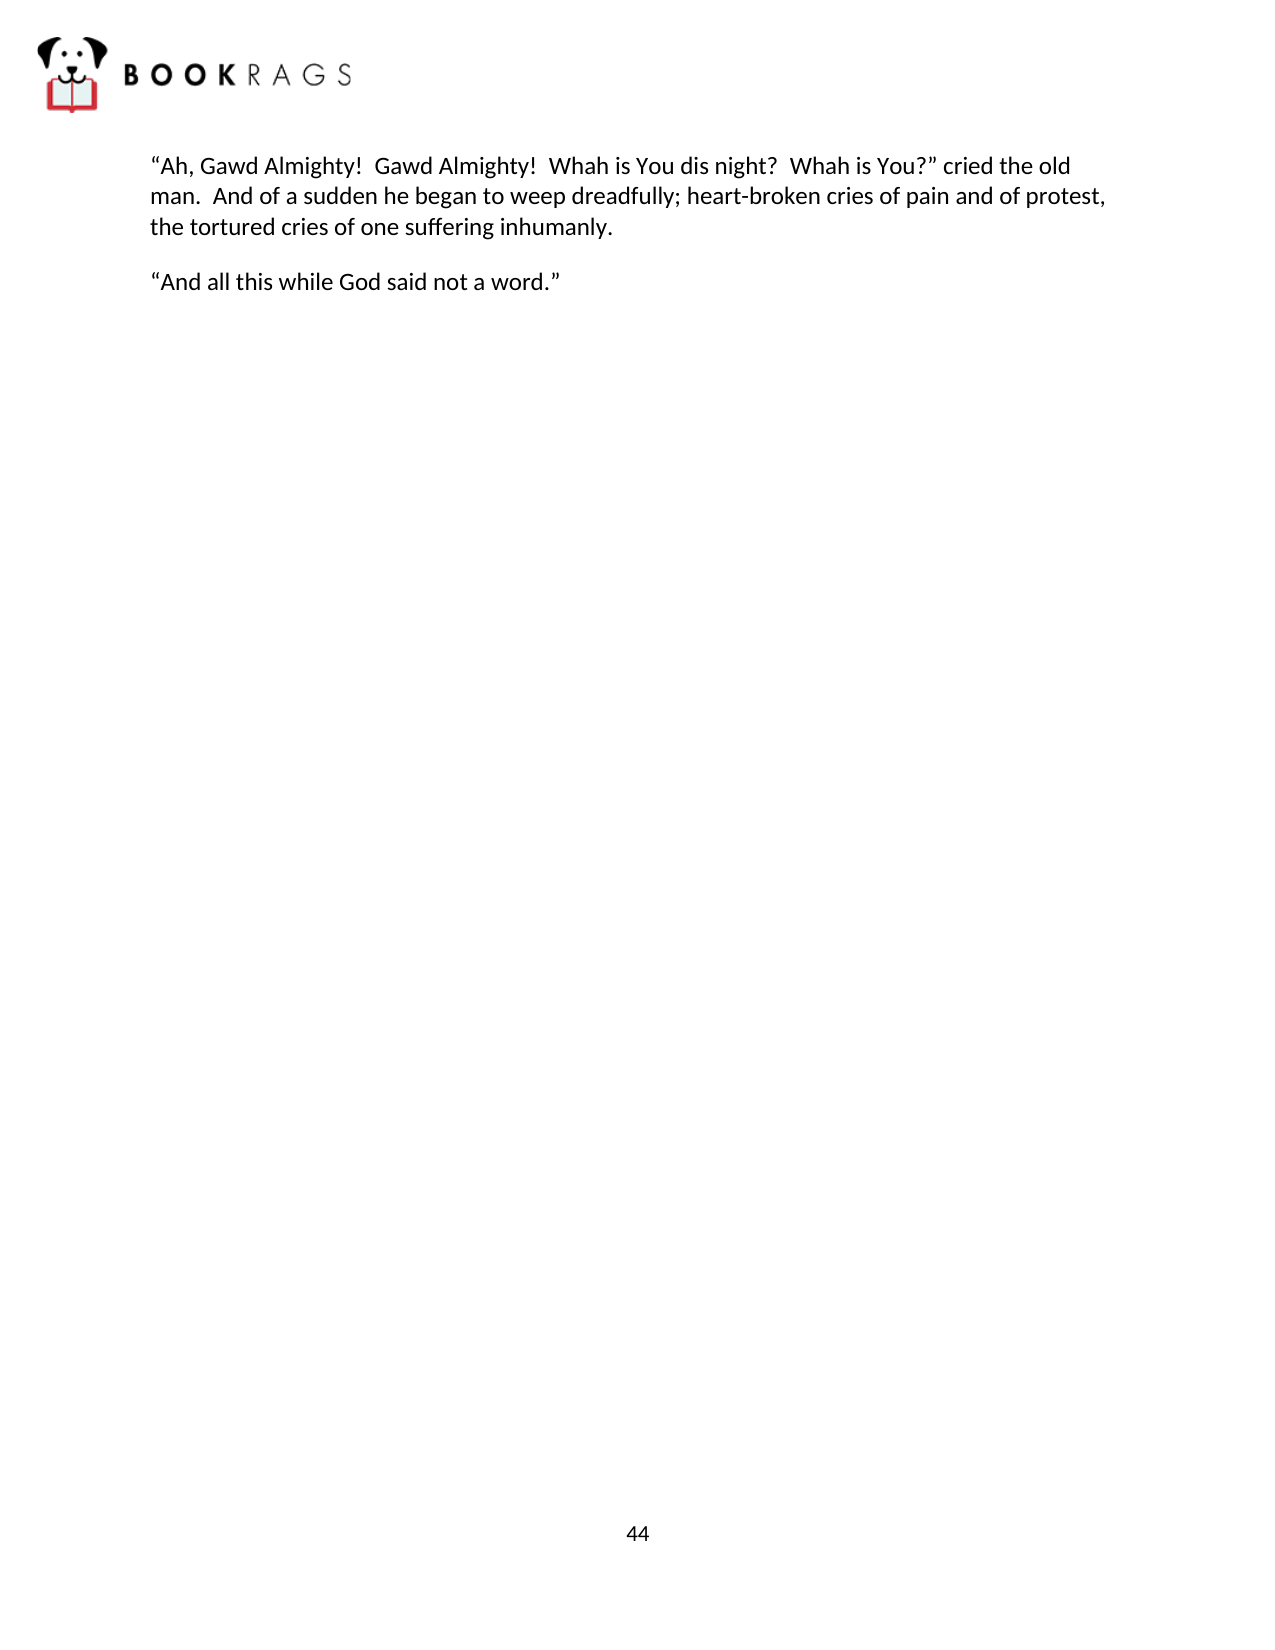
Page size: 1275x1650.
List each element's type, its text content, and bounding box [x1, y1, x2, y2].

text “And all this while God said not a word.” [150, 267, 1125, 297]
picture [37, 37, 351, 113]
text “Ah, Gawd Almighty! Gawd Almighty! Whah is You dis night? Whah is You?” cried the old man. And of a sudden he began to weep dreadfully; heart-broken cries of pain and of protest, the tortured cries of one suffering inhumanly. [150, 150, 1125, 242]
